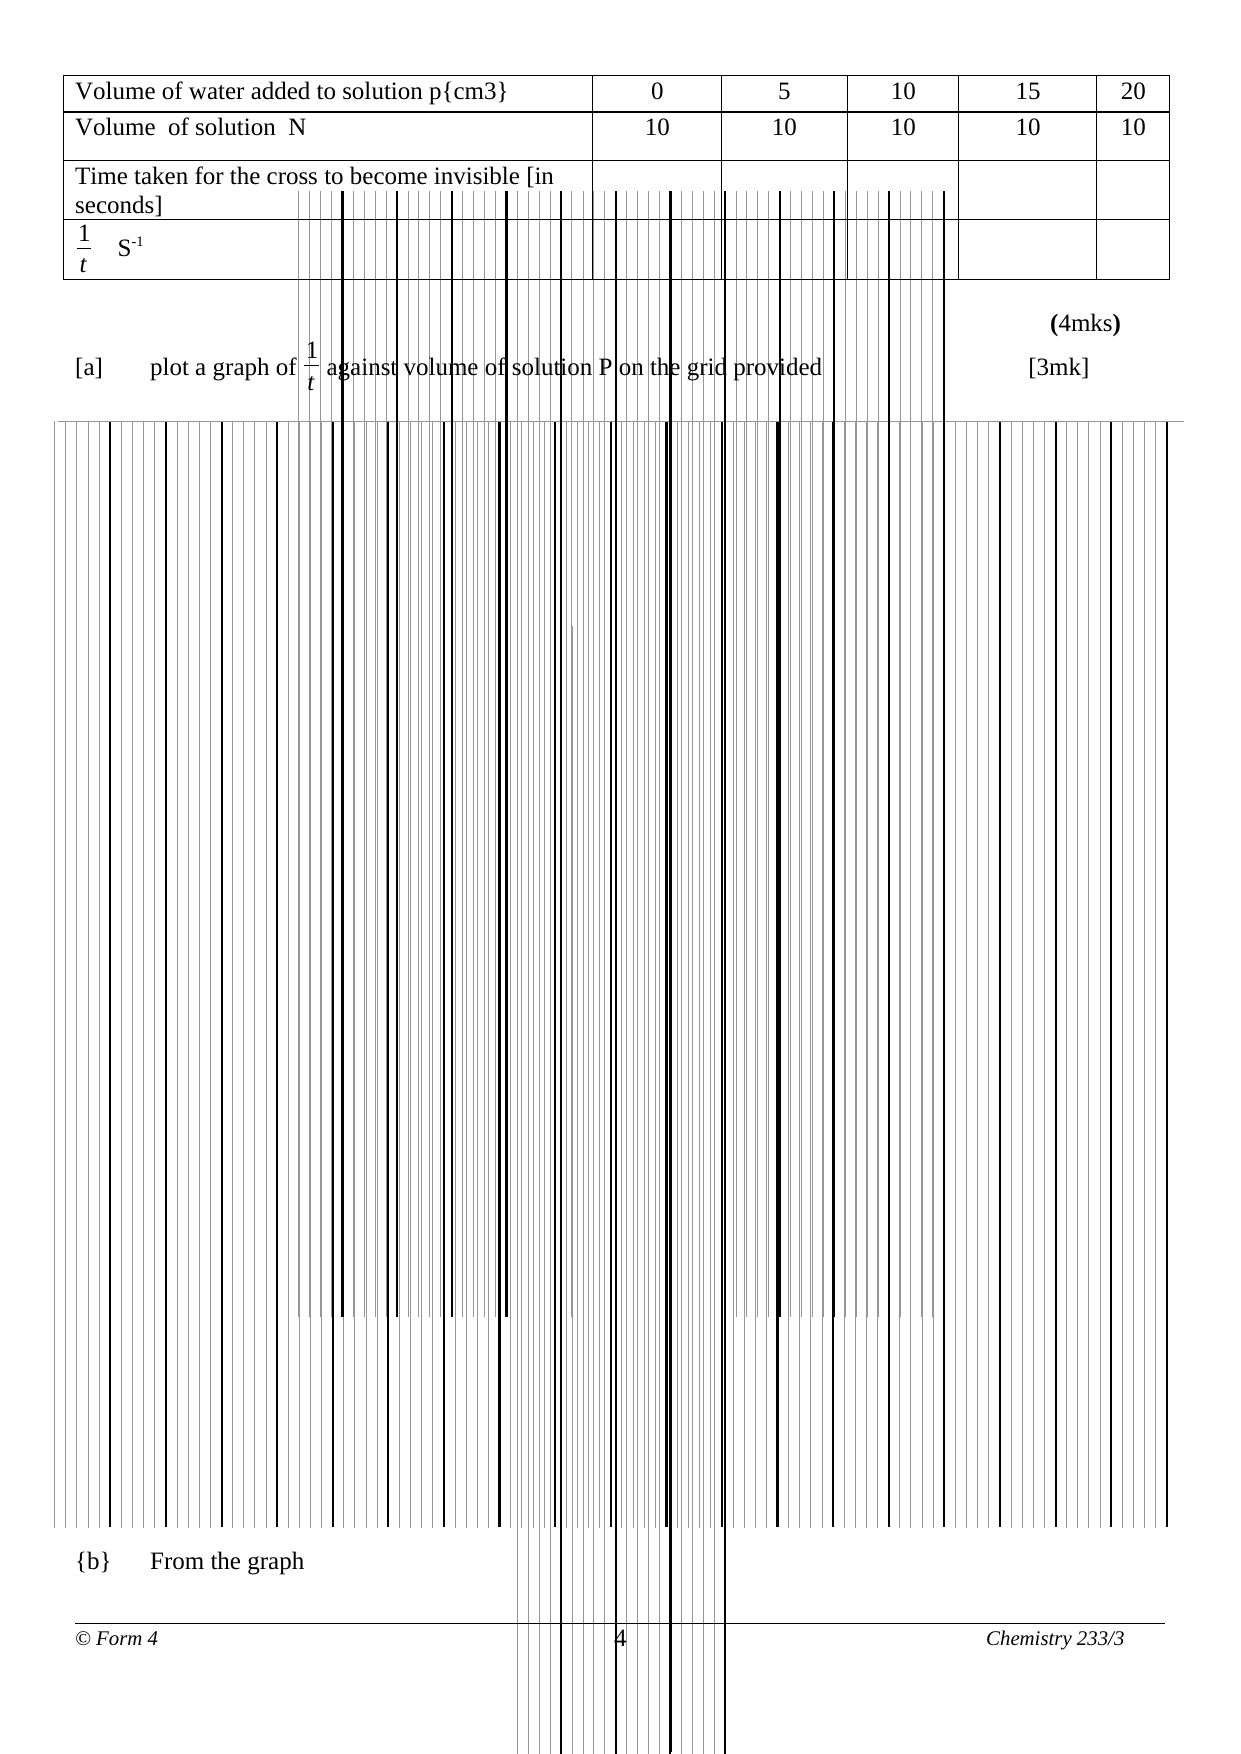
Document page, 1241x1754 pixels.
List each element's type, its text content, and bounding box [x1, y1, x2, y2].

table_cell [959, 220, 1096, 278]
table_cell Volume of solution N [64, 113, 592, 160]
table_cell 5 [722, 76, 847, 111]
table_cell 10 [722, 113, 847, 160]
table_cell 10 [848, 76, 958, 111]
table_cell [848, 220, 958, 278]
table_cell 10 [848, 113, 958, 160]
table_cell [593, 161, 721, 218]
table_cell 10 [959, 113, 1096, 160]
table_cell [722, 161, 847, 218]
table_cell [848, 161, 958, 218]
table_cell 10 [593, 113, 721, 160]
table_cell [722, 220, 847, 278]
text {b} From the graph [75, 1546, 1165, 1575]
table_cell [1097, 161, 1169, 218]
table_cell Time taken for the cross to become invisible [in seconds] [64, 161, 592, 218]
table_cell [593, 220, 721, 278]
table_cell 15 [959, 76, 1096, 111]
table_cell Volume of water added to solution p{cm3} [64, 76, 592, 111]
table_cell [1097, 220, 1169, 278]
table_cell 10 [1097, 113, 1169, 160]
table_cell 0 [593, 76, 721, 111]
text (4mks) [75, 308, 1165, 337]
table_cell 20 [1097, 76, 1169, 111]
text [a] plot a graph of against volume of solution P on the grid provided [3mk] [75, 337, 1165, 396]
table_cell [959, 161, 1096, 218]
table_cell S-1 [64, 220, 592, 278]
